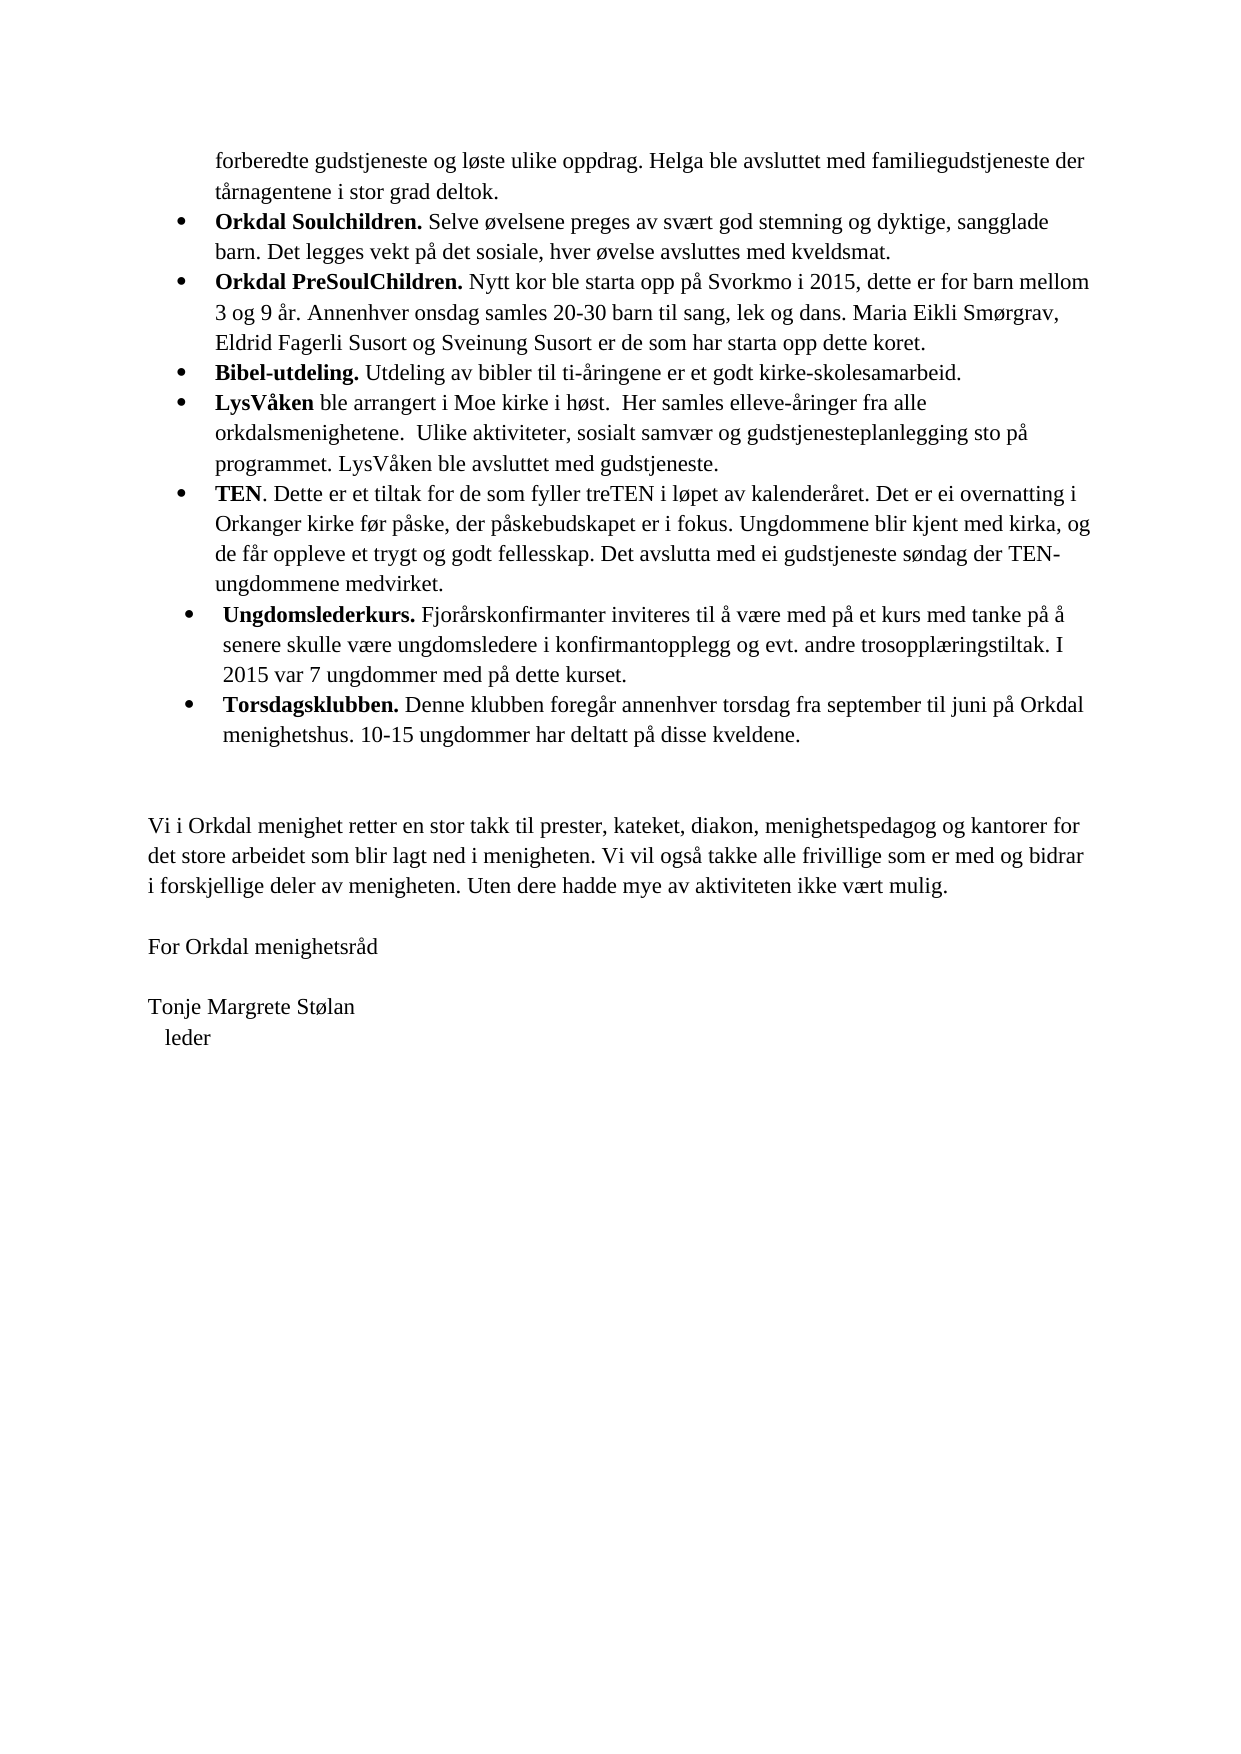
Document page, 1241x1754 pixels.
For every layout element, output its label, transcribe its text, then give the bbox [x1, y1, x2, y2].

list Bibel-utdeling. Utdeling av bibler til ti-åringene er et godt kirke-skolesamarbeid. [177, 359, 1093, 385]
list Torsdagsklubben. Denne klubben foregår annenhver torsdag fra september til juni på Orkdal menighetshus. 10-15 ungdommer har deltatt på disse kveldene. [185, 691, 1093, 748]
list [177, 148, 1093, 204]
text Tonje Margrete Stølan [148, 993, 1093, 1020]
text For Orkdal menighetsråd [148, 933, 1093, 959]
list TEN. Dette er et tiltak for de som fyller treTEN i løpet av kalenderåret. Det er ei overnatting i Orkanger kirke før påske, der påskebudskapet er i fokus. Ungdommene blir kjent med kirka, og de får oppleve et trygt og godt fellesskap. Det avslutta med ei gudstjeneste søndag der TEN-ungdommene medvirket. [177, 480, 1093, 597]
text Vi i Orkdal menighet retter en stor takk til prester, kateket, diakon, menighetspedagog og kantorer for det store arbeidet som blir lagt ned i menigheten. Vi vil også takke alle frivillige som er med og bidrar i forskjellige deler av menigheten. Uten dere hadde mye av aktiviteten ikke vært mulig. [148, 812, 1093, 899]
list Orkdal PreSoulChildren. Nytt kor ble starta opp på Svorkmo i 2015, dette er for barn mellom 3 og 9 år. Annenhver onsdag samles 20-30 barn til sang, lek og dans. Maria Eikli Smørgrav, Eldrid Fagerli Susort og Sveinung Susort er de som har starta opp dette koret. [177, 268, 1093, 355]
list Ungdomslederkurs. Fjorårskonfirmanter inviteres til å være med på et kurs med tanke på å senere skulle være ungdomsledere i konfirmantopplegg og evt. andre trosopplæringstiltak. I 2015 var 7 ungdommer med på dette kurset. [185, 601, 1093, 687]
text leder [148, 1024, 1093, 1050]
list LysVåken ble arrangert i Moe kirke i høst. Her samles elleve-åringer fra alle orkdalsmenighetene. Ulike aktiviteter, sosialt samvær og gudstjenesteplanlegging sto på programmet. LysVåken ble avsluttet med gudstjeneste. [177, 389, 1093, 476]
list Orkdal Soulchildren. Selve øvelsene preges av svært god stemning og dyktige, sangglade barn. Det legges vekt på det sosiale, hver øvelse avsluttes med kveldsmat. [177, 208, 1093, 264]
